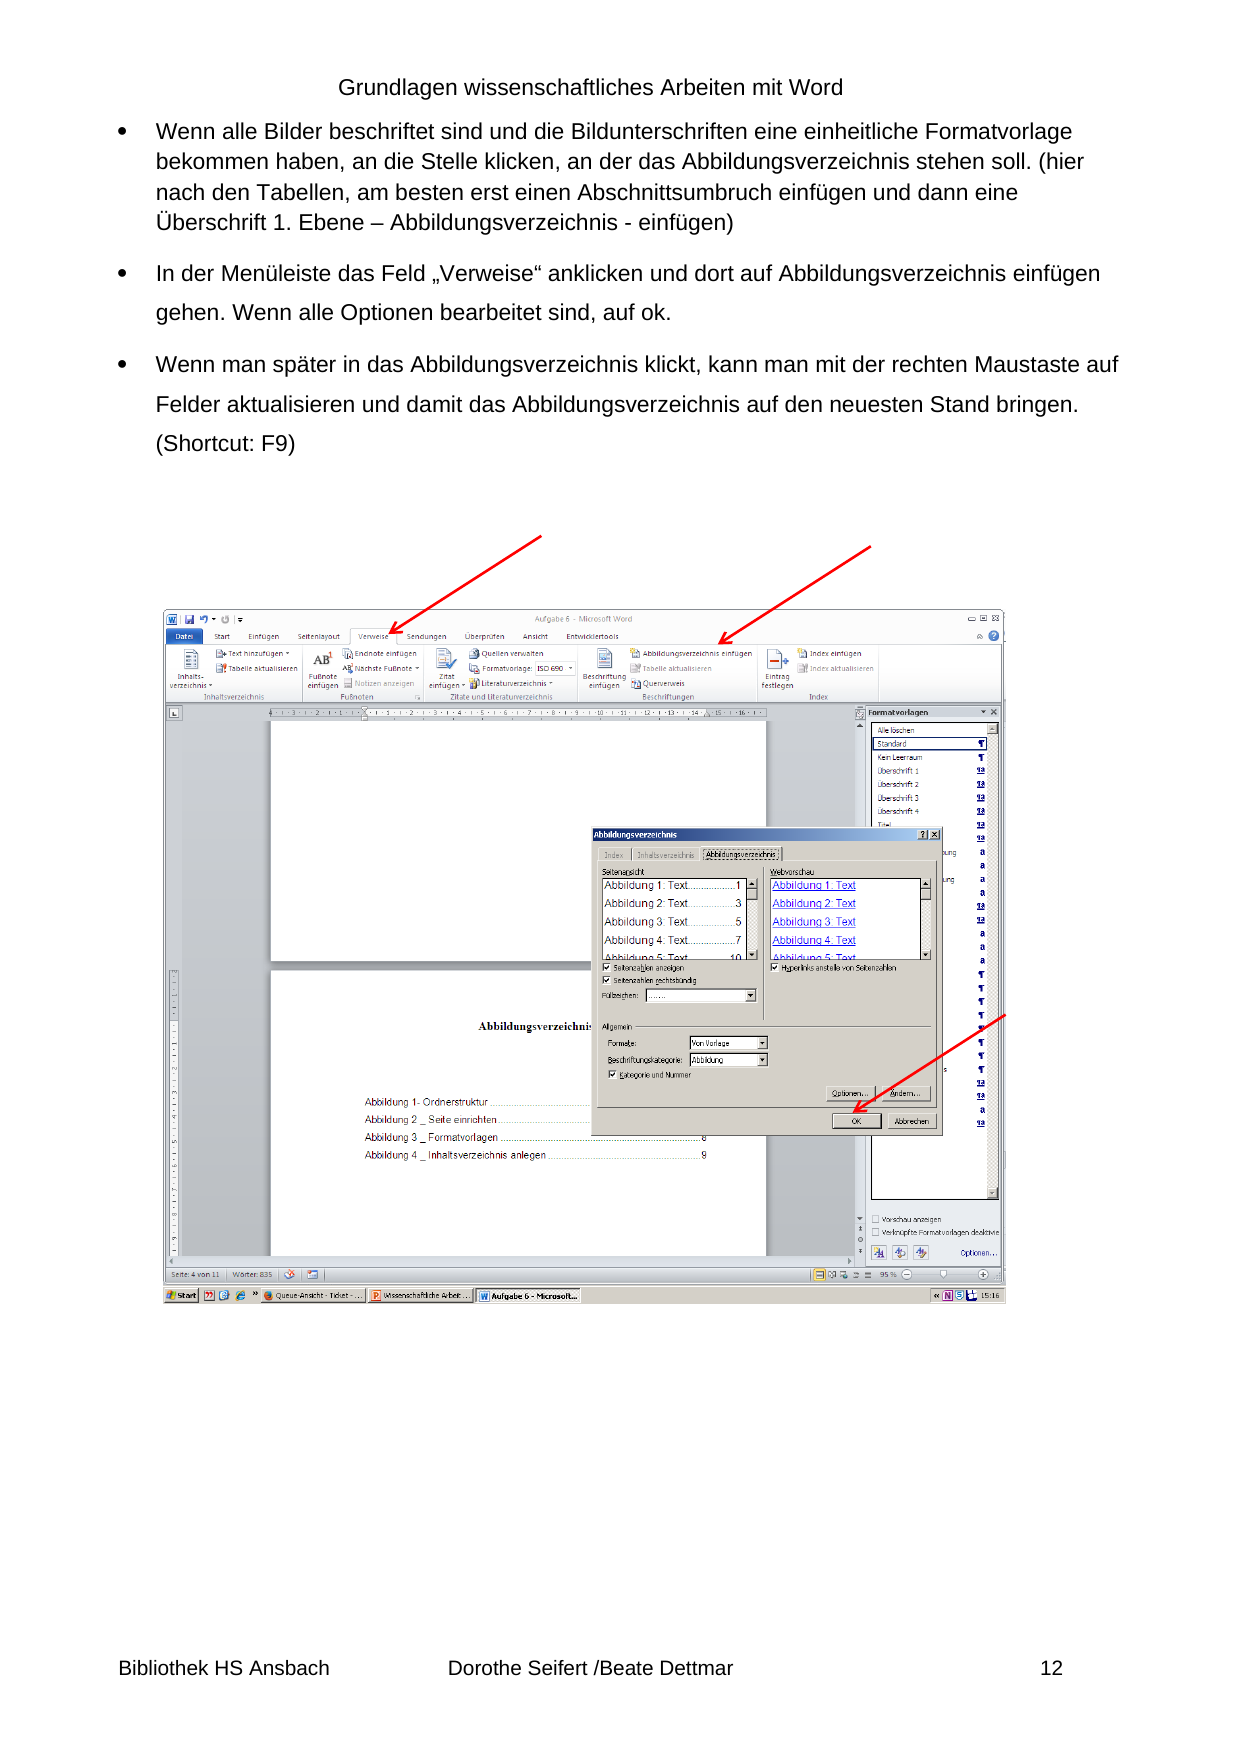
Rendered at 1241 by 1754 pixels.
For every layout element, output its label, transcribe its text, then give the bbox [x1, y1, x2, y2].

list In der Menüleiste das Feld „Verweise“ anklicken und dort auf Abbildungsverzeichnis einfügen gehen. Wenn alle Optionen bearbeitet sind, auf ok. [118, 260, 1122, 326]
picture [163, 609, 1006, 1304]
list Wenn man später in das Abbildungsverzeichnis klickt, kann man mit der rechten Maustaste auf Felder aktualisieren und damit das Abbildungsverzeichnis auf den neuesten Stand bringen. (Shortcut: F9) [118, 351, 1122, 457]
list Wenn alle Bilder beschriftet sind und die Bildunterschriften eine einheitliche Formatvorlage bekommen haben, an die Stelle klicken, an der das Abbildungsverzeichnis stehen soll. (hier nach den Tabellen, am besten erst einen Abschnittsumbruch einfügen und dann eine Überschrift 1. Ebene – Abbildungsverzeichnis - einfügen) [118, 118, 1122, 235]
